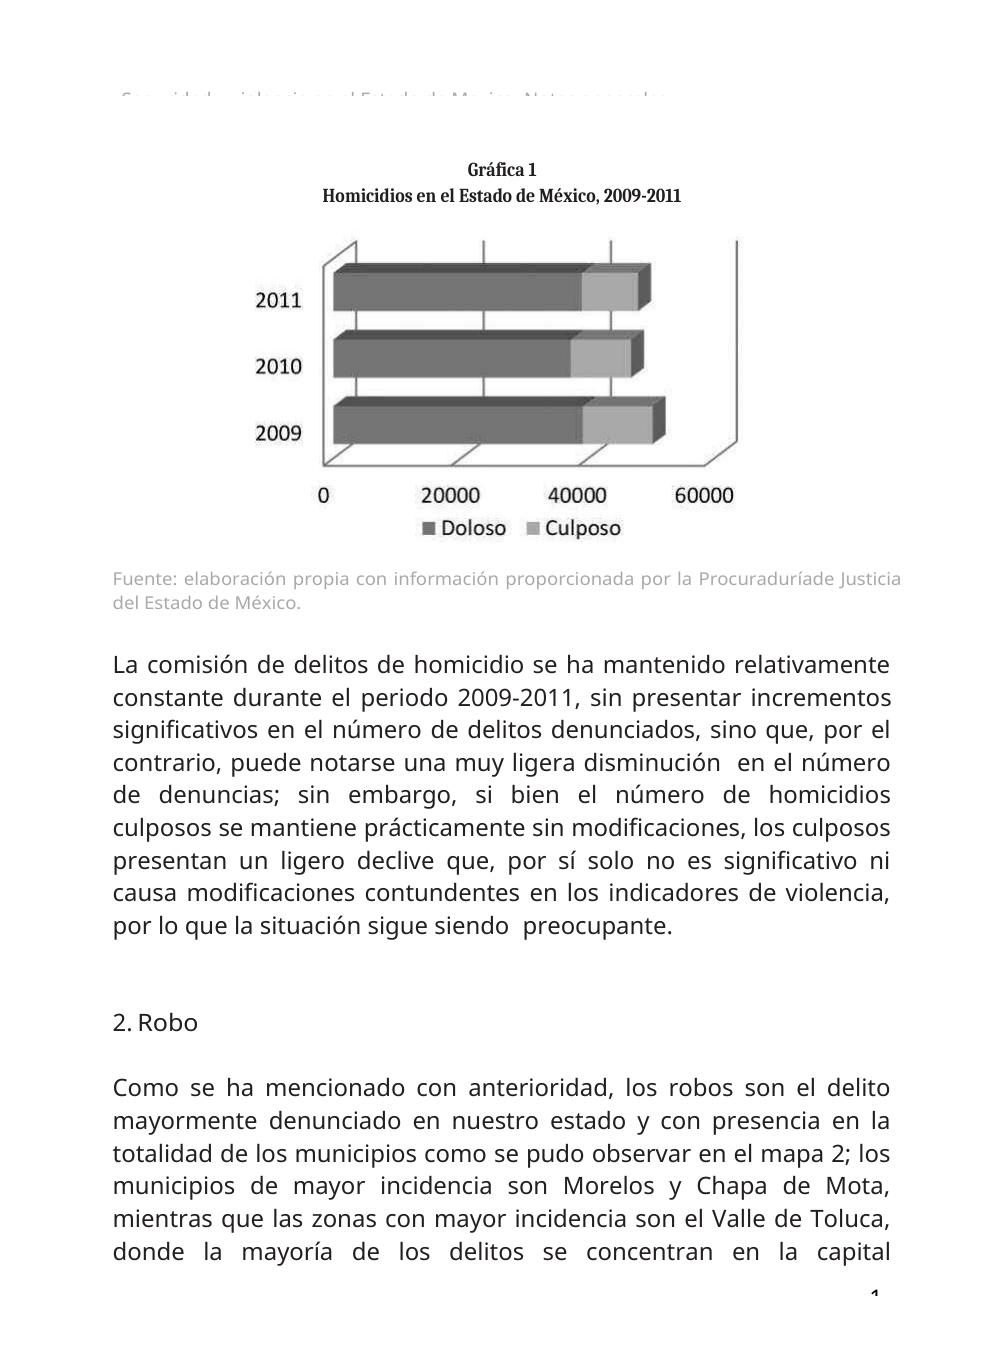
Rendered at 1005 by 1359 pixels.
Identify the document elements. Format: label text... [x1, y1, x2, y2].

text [112, 1071, 892, 1267]
list Robo [112, 1006, 902, 1039]
text Homicidios en el Estado de México, 2009-2011 [195, 185, 809, 208]
text La comisión de delitos de homicidio se ha mantenido relativamente constante durante el periodo 2009-2011, sin presentar incrementos significativos en el número de delitos denunciados, sino que, por el contrario, puede notarse una muy ligera disminución en el número de denuncias; sin embargo, si bien el número de homicidios culposos se mantiene prácticamente sin modificaciones, los culposos presentan un ligero declive que, por sí solo no es significativo ni causa modificaciones contundentes en los indicadores de violencia, por lo que la situación sigue siendo preocupante. [112, 648, 892, 941]
picture [247, 223, 767, 554]
text Gráfica 1 [195, 158, 809, 181]
